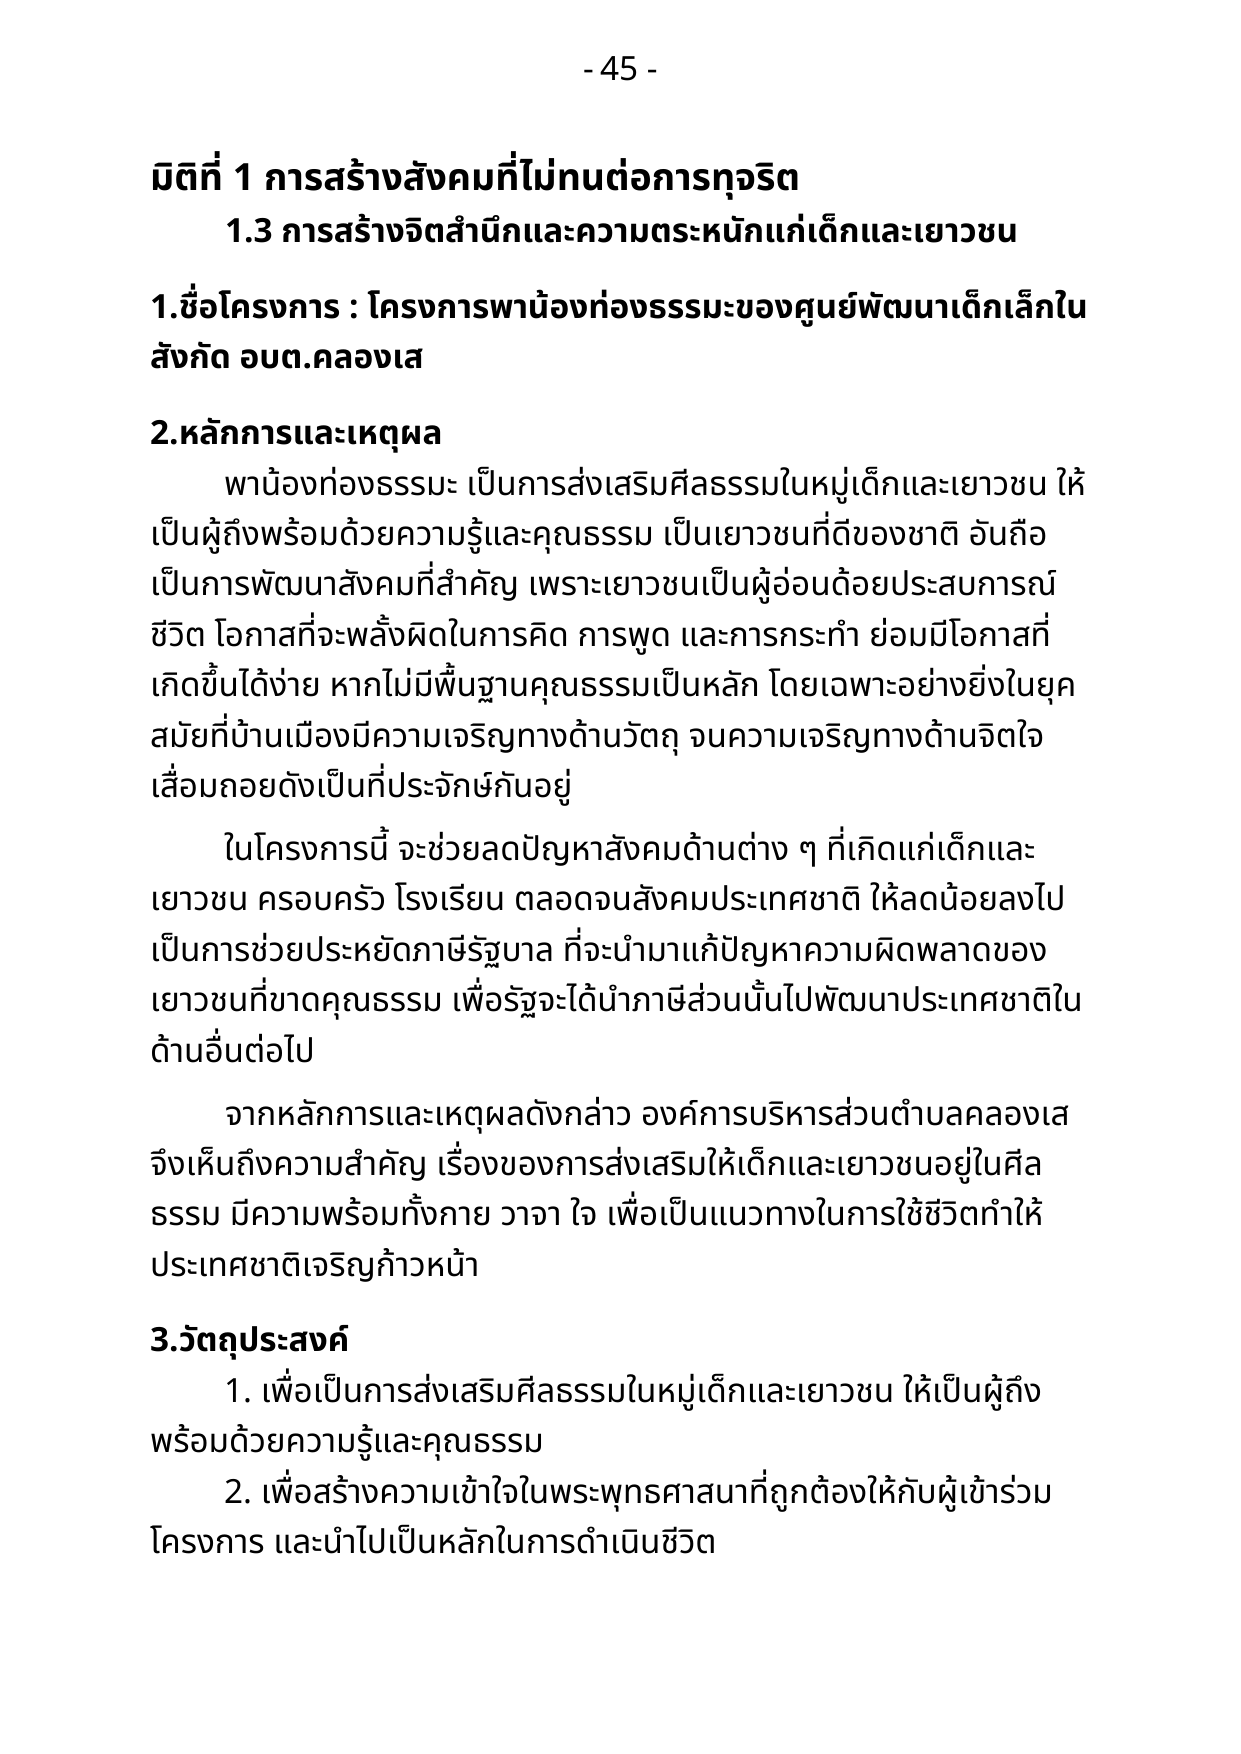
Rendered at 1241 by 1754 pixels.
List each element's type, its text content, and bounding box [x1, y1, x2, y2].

text 1. เพื่อเป็นการส่งเสริมศีลธรรมในหมู่เด็กและเยาวชน ให้เป็นผู้ถึงพร้อมด้วยความรู้และคุณธรรม [150, 1367, 1090, 1468]
text 2.หลักการและเหตุผล [150, 409, 1090, 459]
text พาน้องท่องธรรมะ เป็นการส่งเสริมศีลธรรมในหมู่เด็กและเยาวชน ให้เป็นผู้ถึงพร้อมด้วยความรู้และคุณธรรม เป็นเยาวชนที่ดีของชาติ อันถือเป็นการพัฒนาสังคมที่สำคัญ เพราะเยาวชนเป็นผู้อ่อนด้อยประสบการณ์ชีวิต โอกาสที่จะพลั้งผิดในการคิด การพูด และการกระทำ ย่อมมีโอกาสที่เกิดขึ้นได้ง่าย หากไม่มีพื้นฐานคุณธรรมเป็นหลัก โดยเฉพาะอย่างยิ่งในยุคสมัยที่บ้านเมืองมีความเจริญทางด้านวัตถุ จนความเจริญทางด้านจิตใจเสื่อมถอยดังเป็นที่ประจักษ์กันอยู่ [150, 459, 1090, 812]
text มิติที่ 1 การสร้างสังคมที่ไม่ทนต่อการทุจริต [150, 150, 1090, 207]
text 1.ชื่อโครงการ : โครงการพาน้องท่องธรรมะของศูนย์พัฒนาเด็กเล็กในสังกัด อบต.คลองเส [150, 283, 1090, 384]
text จากหลักการและเหตุผลดังกล่าว องค์การบริหารส่วนตำบลคลองเส จึงเห็นถึงความสำคัญ เรื่องของการส่งเสริมให้เด็กและเยาวชนอยู่ในศีลธรรม มีความพร้อมทั้งกาย วาจา ใจ เพื่อเป็นแนวทางในการใช้ชีวิตทำให้ประเทศชาติเจริญก้าวหน้า [150, 1089, 1090, 1291]
text 2. เพื่อสร้างความเข้าใจในพระพุทธศาสนาที่ถูกต้องให้กับผู้เข้าร่วมโครงการ และนำไปเป็นหลักในการดำเนินชีวิต [150, 1468, 1090, 1569]
text ในโครงการนี้ จะช่วยลดปัญหาสังคมด้านต่าง ๆ ที่เกิดแก่เด็กและเยาวชน ครอบครัว โรงเรียน ตลอดจนสังคมประเทศชาติ ให้ลดน้อยลงไป เป็นการช่วยประหยัดภาษีรัฐบาล ที่จะนำมาแก้ปัญหาความผิดพลาดของเยาวชนที่ขาดคุณธรรม เพื่อรัฐจะได้นำภาษีส่วนนั้นไปพัฒนาประเทศชาติในด้านอื่นต่อไป [150, 825, 1090, 1077]
text 1.3 การสร้างจิตสำนึกและความตระหนักแก่เด็กและเยาวชน [150, 207, 1090, 258]
text 3.วัตถุประสงค์ [150, 1316, 1090, 1367]
